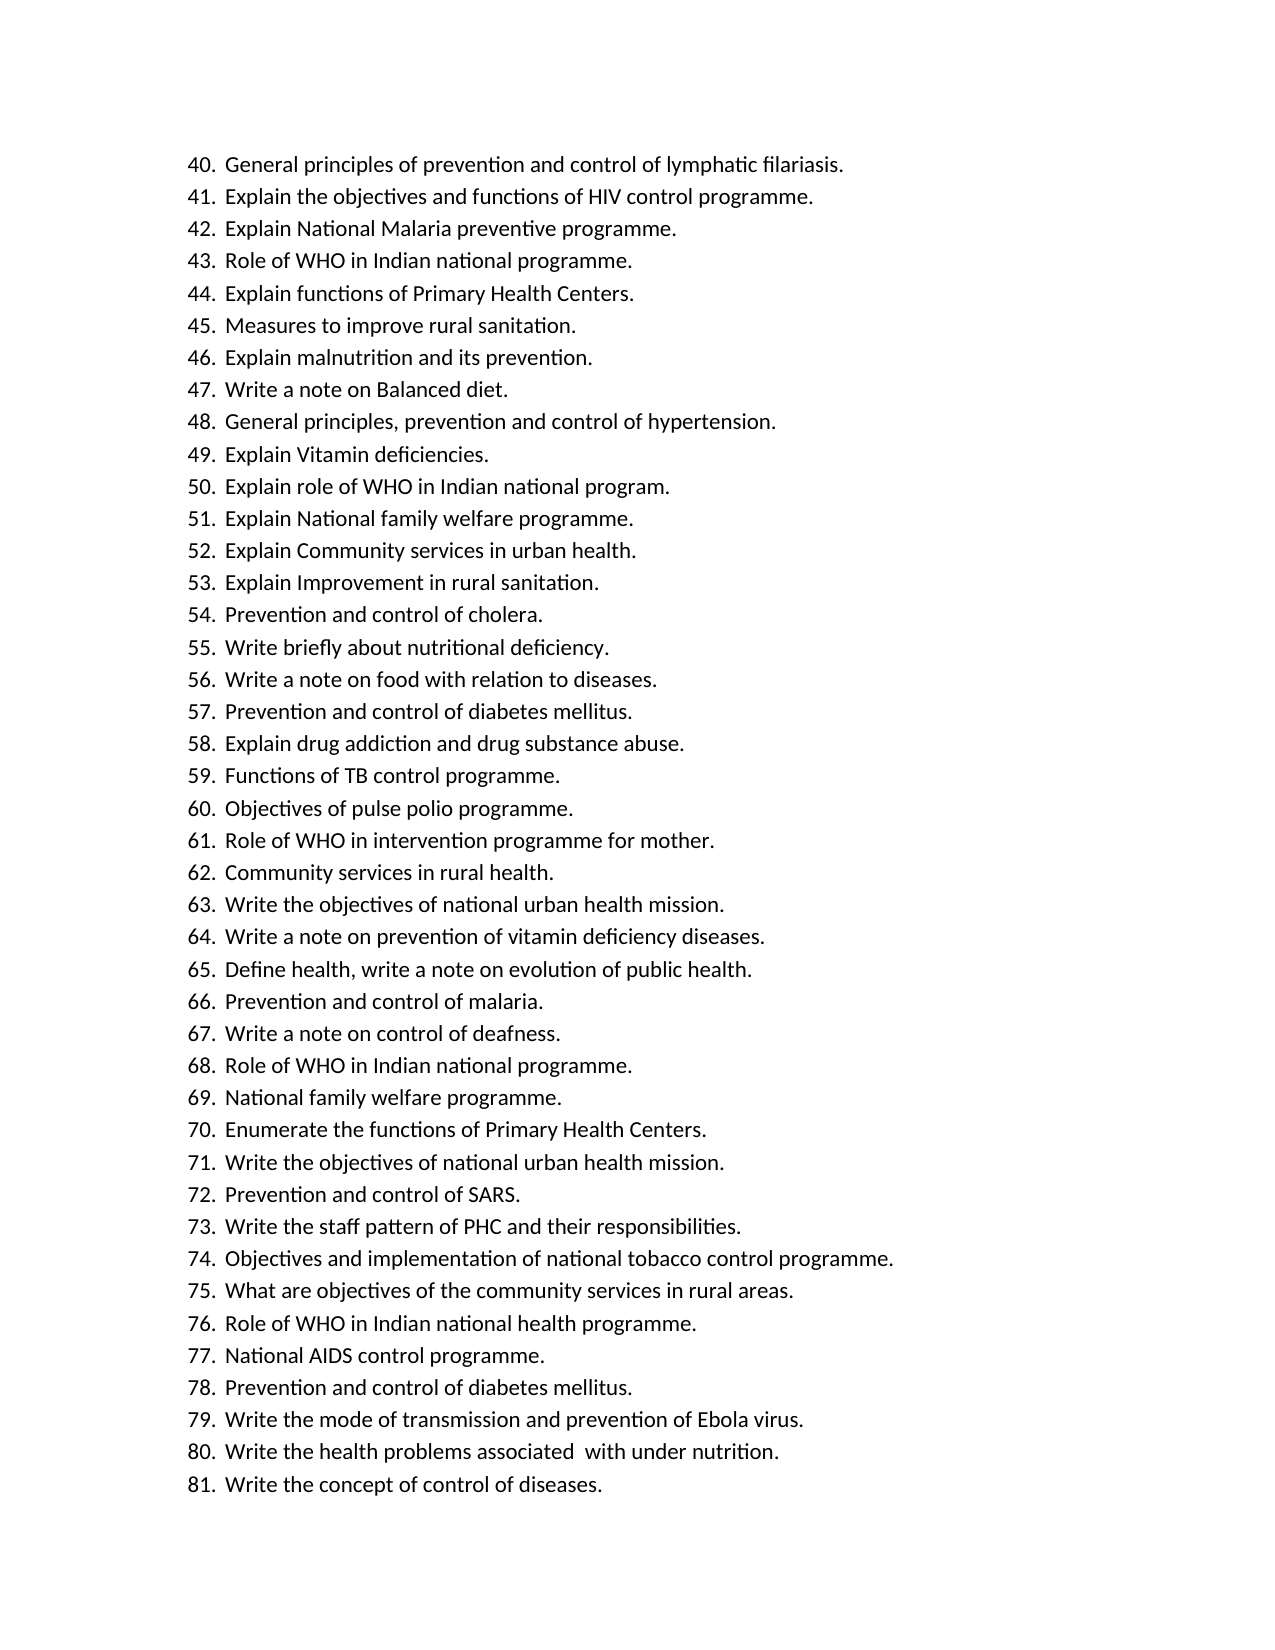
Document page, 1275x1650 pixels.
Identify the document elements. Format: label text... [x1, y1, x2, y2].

list Objectives of pulse polio programme. [187, 794, 1125, 822]
list Write the objectives of national urban health mission. [187, 1148, 1125, 1176]
list Write the staff pattern of PHC and their responsibilities. [187, 1212, 1125, 1240]
list Measures to improve rural sanitation. [187, 311, 1125, 339]
list Explain National family welfare programme. [187, 504, 1125, 532]
list Prevention and control of diabetes mellitus. [187, 697, 1125, 725]
list Explain drug addiction and drug substance abuse. [187, 729, 1125, 757]
list Role of WHO in Indian national health programme. [187, 1309, 1125, 1337]
list Write the objectives of national urban health mission. [187, 890, 1125, 918]
list Role of WHO in Indian national programme. [187, 247, 1125, 274]
list Explain National Malaria preventive programme. [187, 214, 1125, 242]
list Enumerate the functions of Primary Health Centers. [187, 1116, 1125, 1144]
list Explain the objectives and functions of HIV control programme. [187, 182, 1125, 210]
list Community services in rural health. [187, 858, 1125, 886]
list Write a note on prevention of vitamin deficiency diseases. [187, 922, 1125, 951]
list Write a note on Balanced diet. [187, 375, 1125, 403]
list Explain malnutrition and its prevention. [187, 343, 1125, 371]
list Write a note on food with relation to diseases. [187, 665, 1125, 693]
list Prevention and control of SARS. [187, 1180, 1125, 1208]
list National family welfare programme. [187, 1083, 1125, 1111]
list Role of WHO in Indian national programme. [187, 1051, 1125, 1079]
list Write briefly about nutritional deficiency. [187, 633, 1125, 661]
list General principles of prevention and control of lymphatic filariasis. [187, 150, 1125, 178]
list Objectives and implementation of national tobacco control programme. [187, 1244, 1125, 1272]
list Write the concept of control of diseases. [187, 1470, 1125, 1498]
list Write the health problems associated with under nutrition. [187, 1437, 1125, 1466]
list Prevention and control of malaria. [187, 987, 1125, 1015]
list Explain Vitamin deficiencies. [187, 440, 1125, 468]
list Explain Improvement in rural sanitation. [187, 568, 1125, 596]
list Write the mode of transmission and prevention of Ebola virus. [187, 1405, 1125, 1433]
list Role of WHO in intervention programme for mother. [187, 826, 1125, 854]
list Explain role of WHO in Indian national program. [187, 472, 1125, 500]
list Prevention and control of diabetes mellitus. [187, 1373, 1125, 1401]
list Explain Community services in urban health. [187, 536, 1125, 564]
list National AIDS control programme. [187, 1341, 1125, 1369]
list Define health, write a note on evolution of public health. [187, 955, 1125, 983]
list Functions of TB control programme. [187, 762, 1125, 789]
list General principles, prevention and control of hypertension. [187, 407, 1125, 436]
list What are objectives of the community services in rural areas. [187, 1277, 1125, 1304]
list Explain functions of Primary Health Centers. [187, 279, 1125, 307]
list Write a note on control of deafness. [187, 1019, 1125, 1047]
list Prevention and control of cholera. [187, 601, 1125, 629]
